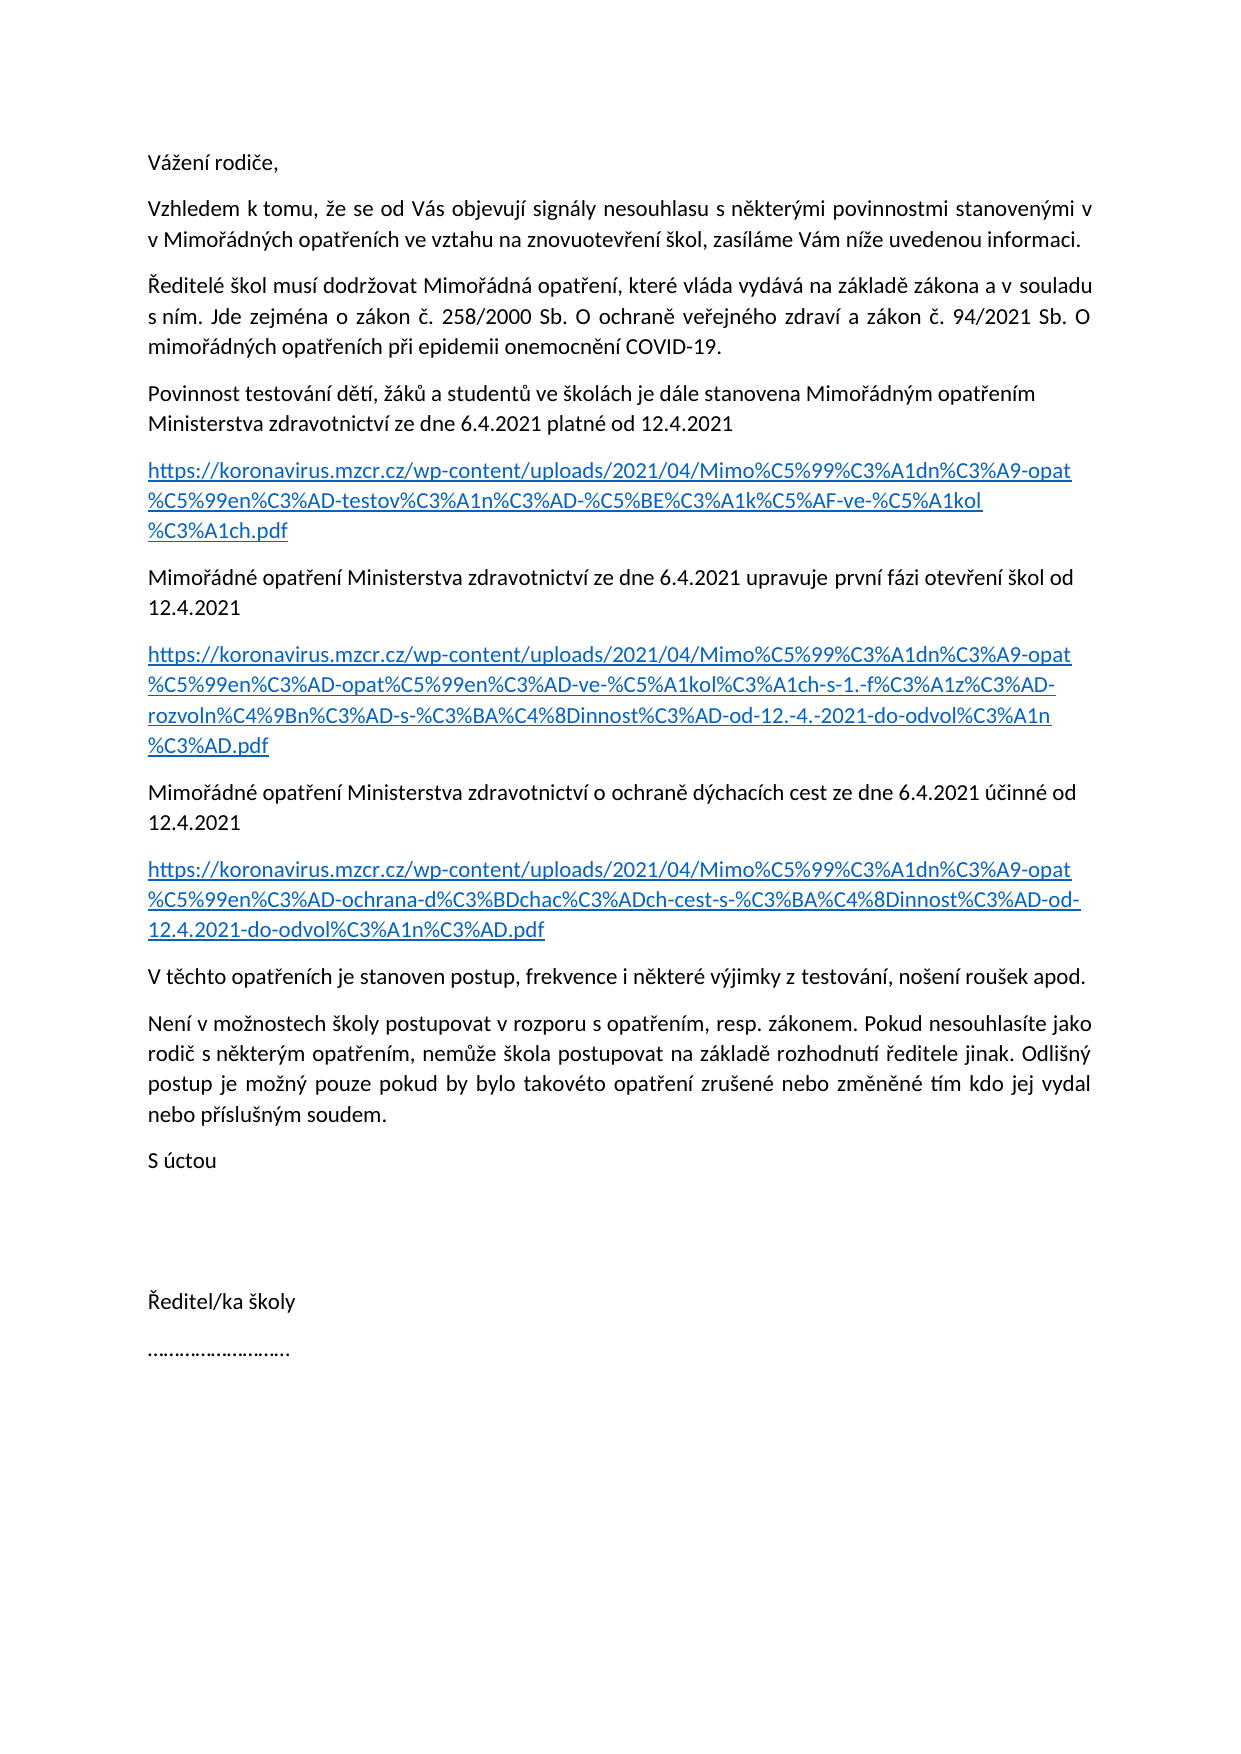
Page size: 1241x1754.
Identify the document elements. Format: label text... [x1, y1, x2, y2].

text ……………………… [148, 1334, 1093, 1362]
text https://koronavirus.mzcr.cz/wp-content/uploads/2021/04/Mimo%C5%99%C3%A1dn%C3%A9-opat%C5%99en%C3%AD-ochrana-d%C3%BDchac%C3%ADch-cest-s-%C3%BA%C4%8Dinnost%C3%AD-od-12.4.2021-do-odvol%C3%A1n%C3%AD.pdf [148, 855, 1093, 943]
text Ředitelé škol musí dodržovat Mimořádná opatření, které vláda vydává na základě zákona a v souladu s ním. Jde zejména o zákon č. 258/2000 Sb. O ochraně veřejného zdraví a zákon č. 94/2021 Sb. O mimořádných opatřeních při epidemii onemocnění COVID-19. [148, 272, 1093, 360]
text Mimořádné opatření Ministerstva zdravotnictví ze dne 6.4.2021 upravuje první fázi otevření škol od 12.4.2021 [148, 563, 1093, 621]
text Vážení rodiče, [148, 148, 1093, 176]
text Ředitel/ka školy [148, 1287, 1093, 1315]
text https://koronavirus.mzcr.cz/wp-content/uploads/2021/04/Mimo%C5%99%C3%A1dn%C3%A9-opat%C5%99en%C3%AD-opat%C5%99en%C3%AD-ve-%C5%A1kol%C3%A1ch-s-1.-f%C3%A1z%C3%AD-rozvoln%C4%9Bn%C3%AD-s-%C3%BA%C4%8Dinnost%C3%AD-od-12.-4.-2021-do-odvol%C3%A1n%C3%AD.pdf [148, 640, 1093, 759]
text V těchto opatřeních je stanoven postup, frekvence i některé výjimky z testování, nošení roušek apod. [148, 962, 1093, 990]
text Mimořádné opatření Ministerstva zdravotnictví o ochraně dýchacích cest ze dne 6.4.2021 účinné od 12.4.2021 [148, 778, 1093, 836]
text Není v možnostech školy postupovat v rozporu s opatřením, resp. zákonem. Pokud nesouhlasíte jako rodič s některým opatřením, nemůže škola postupovat na základě rozhodnutí ředitele jinak. Odlišný postup je možný pouze pokud by bylo takovéto opatření zrušené nebo změněné tím kdo jej vydal nebo příslušným soudem. [148, 1009, 1093, 1128]
text Vzhledem k tomu, že se od Vás objevují signály nesouhlasu s některými povinnostmi stanovenými v v Mimořádných opatřeních ve vztahu na znovuotevření škol, zasíláme Vám níže uvedenou informaci. [148, 194, 1093, 253]
text S úctou [148, 1147, 1093, 1174]
text Povinnost testování dětí, žáků a studentů ve školách je dále stanovena Mimořádným opatřením Ministerstva zdravotnictví ze dne 6.4.2021 platné od 12.4.2021 [148, 379, 1093, 437]
text https://koronavirus.mzcr.cz/wp-content/uploads/2021/04/Mimo%C5%99%C3%A1dn%C3%A9-opat%C5%99en%C3%AD-testov%C3%A1n%C3%AD-%C5%BE%C3%A1k%C5%AF-ve-%C5%A1kol%C3%A1ch.pdf [148, 456, 1093, 544]
